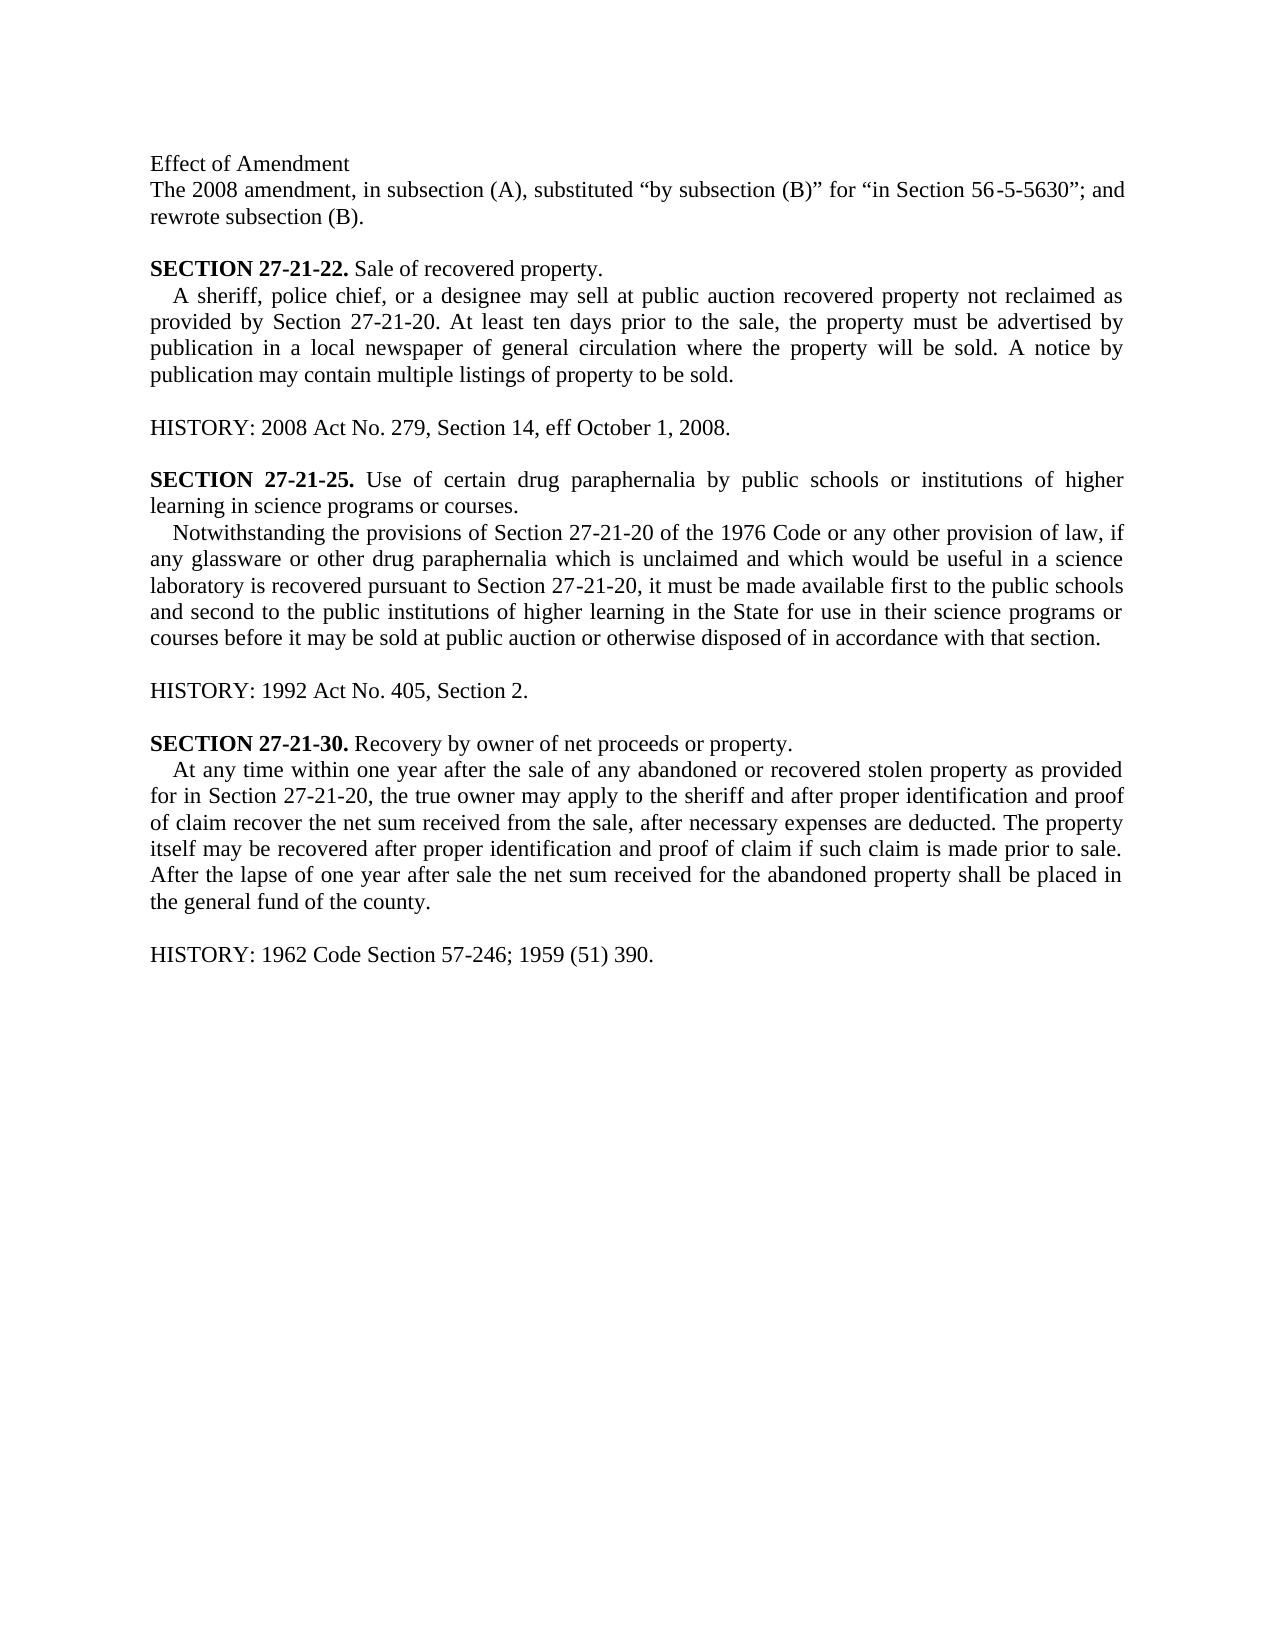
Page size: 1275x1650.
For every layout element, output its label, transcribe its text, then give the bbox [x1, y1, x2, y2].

text SECTION 27-21-25. Use of certain drug paraphernalia by public schools or institutions of higher learning in science programs or courses. [150, 466, 1125, 519]
text SECTION 27-21-30. Recovery by owner of net proceeds or property. [150, 730, 1125, 756]
text HISTORY: 1962 Code Section 57-246; 1959 (51) 390. [150, 941, 1125, 967]
text The 2008 amendment, in subsection (A), substituted “by subsection (B)” for “in Section 56-5-5630”; and rewrote subsection (B). [150, 176, 1125, 229]
text Effect of Amendment [150, 150, 1125, 176]
text At any time within one year after the sale of any abandoned or recovered stolen property as provided for in Section 27-21-20, the true owner may apply to the sheriff and after proper identification and proof of claim recover the net sum received from the sale, after necessary expenses are deducted. The property itself may be recovered after proper identification and proof of claim if such claim is made prior to sale. After the lapse of one year after sale the net sum received for the abandoned property shall be placed in the general fund of the county. [150, 756, 1125, 914]
text Notwithstanding the provisions of Section 27-21-20 of the 1976 Code or any other provision of law, if any glassware or other drug paraphernalia which is unclaimed and which would be useful in a science laboratory is recovered pursuant to Section 27-21-20, it must be made available first to the public schools and second to the public institutions of higher learning in the State for use in their science programs or courses before it may be sold at public auction or otherwise disposed of in accordance with that section. [150, 519, 1125, 651]
text HISTORY: 1992 Act No. 405, Section 2. [150, 677, 1125, 703]
text HISTORY: 2008 Act No. 279, Section 14, eff October 1, 2008. [150, 413, 1125, 440]
text A sheriff, police chief, or a designee may sell at public auction recovered property not reclaimed as provided by Section 27-21-20. At least ten days prior to the sale, the property must be advertised by publication in a local newspaper of general circulation where the property will be sold. A notice by publication may contain multiple listings of property to be sold. [150, 282, 1125, 387]
text SECTION 27-21-22. Sale of recovered property. [150, 255, 1125, 282]
